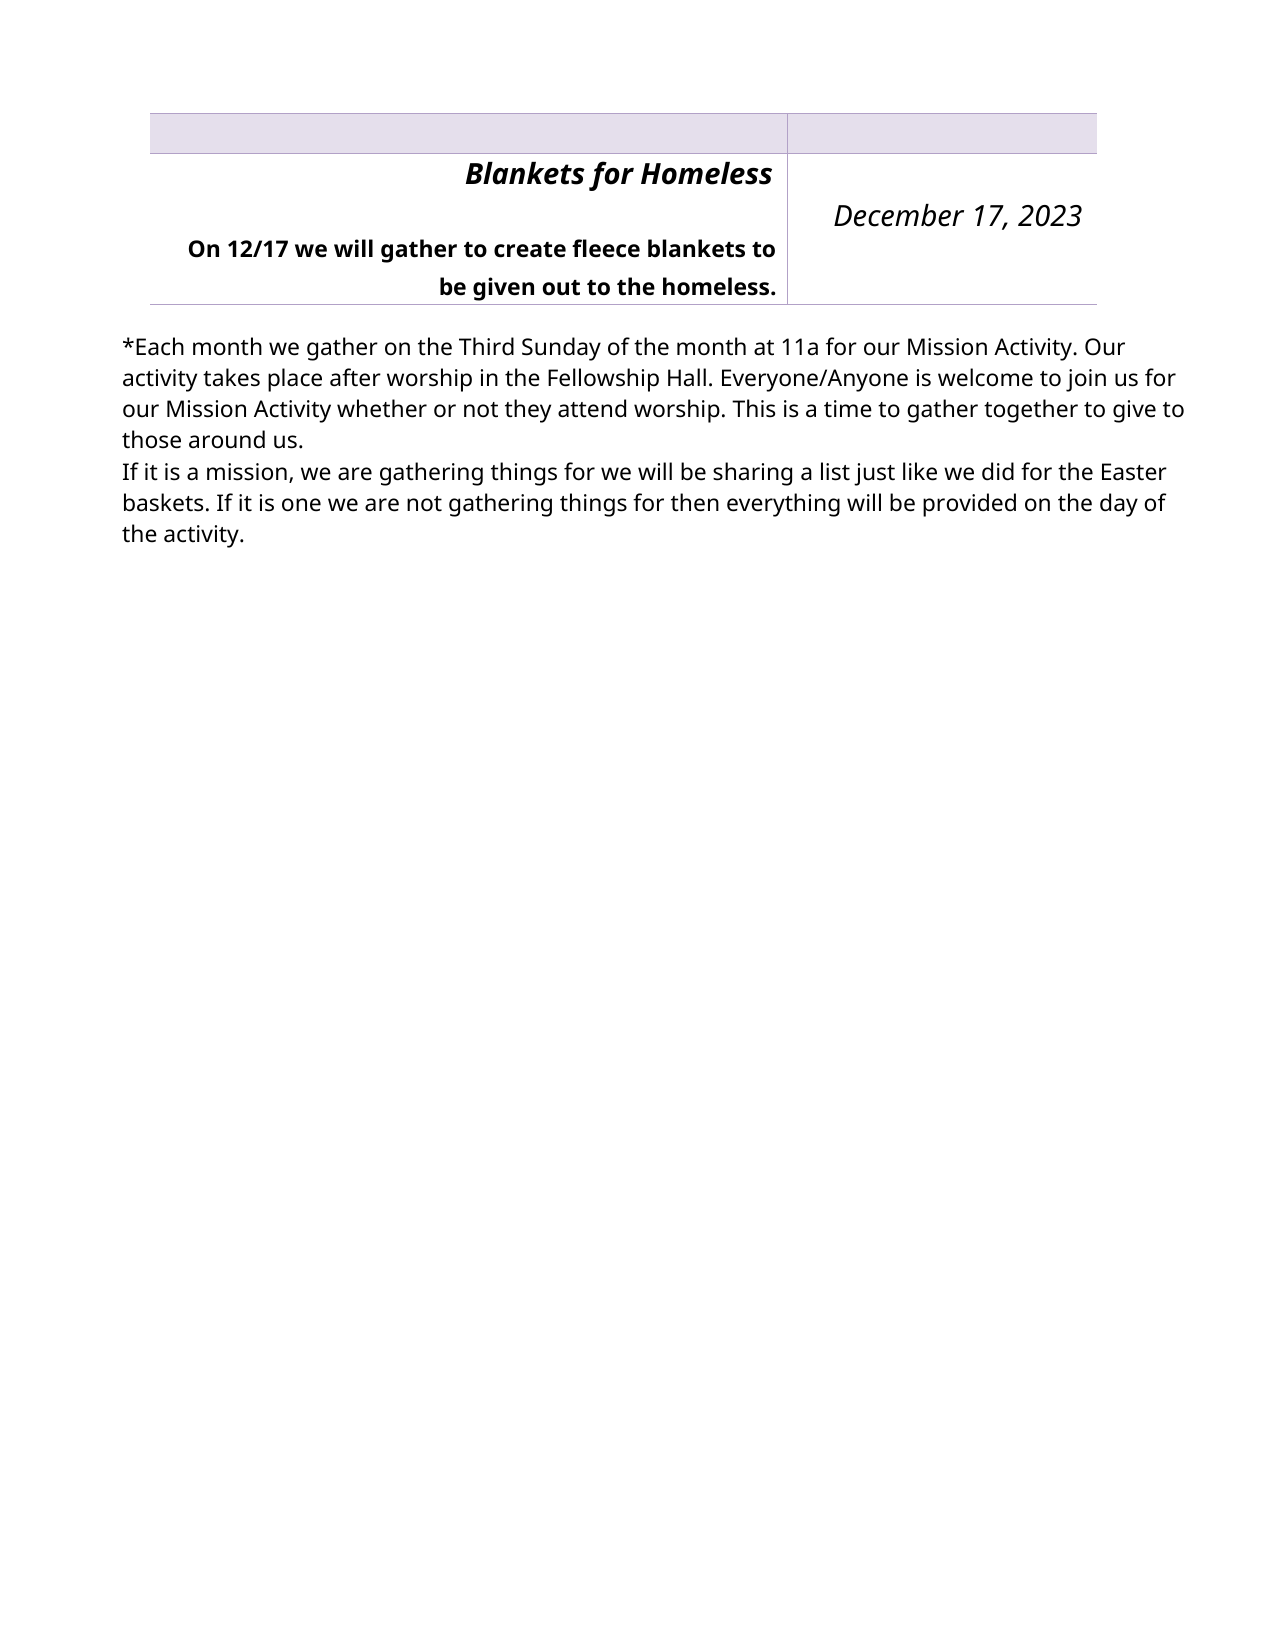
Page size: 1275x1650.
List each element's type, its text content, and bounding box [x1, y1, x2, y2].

table_cell Blankets for Homeless On 12/17 we will gather to create fleece blankets to be given out to the homeless. [150, 154, 787, 303]
list If it is a mission, we are gathering things for we will be sharing a list just like we did for the Easter baskets. If it is one we are not gathering things for then everything will be provided on the day of the activity. [122, 455, 1200, 549]
list *Each month we gather on the Third Sunday of the month at 11a for our Mission Activity. Our activity takes place after worship in the Fellowship Hall. Everyone/Anyone is welcome to join us for our Mission Activity whether or not they attend worship. This is a time to gather together to give to those around us. [122, 330, 1200, 455]
table_cell December 17, 2023 [788, 154, 1097, 303]
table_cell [150, 114, 787, 153]
table_cell November 19,2023 [788, 114, 1097, 153]
